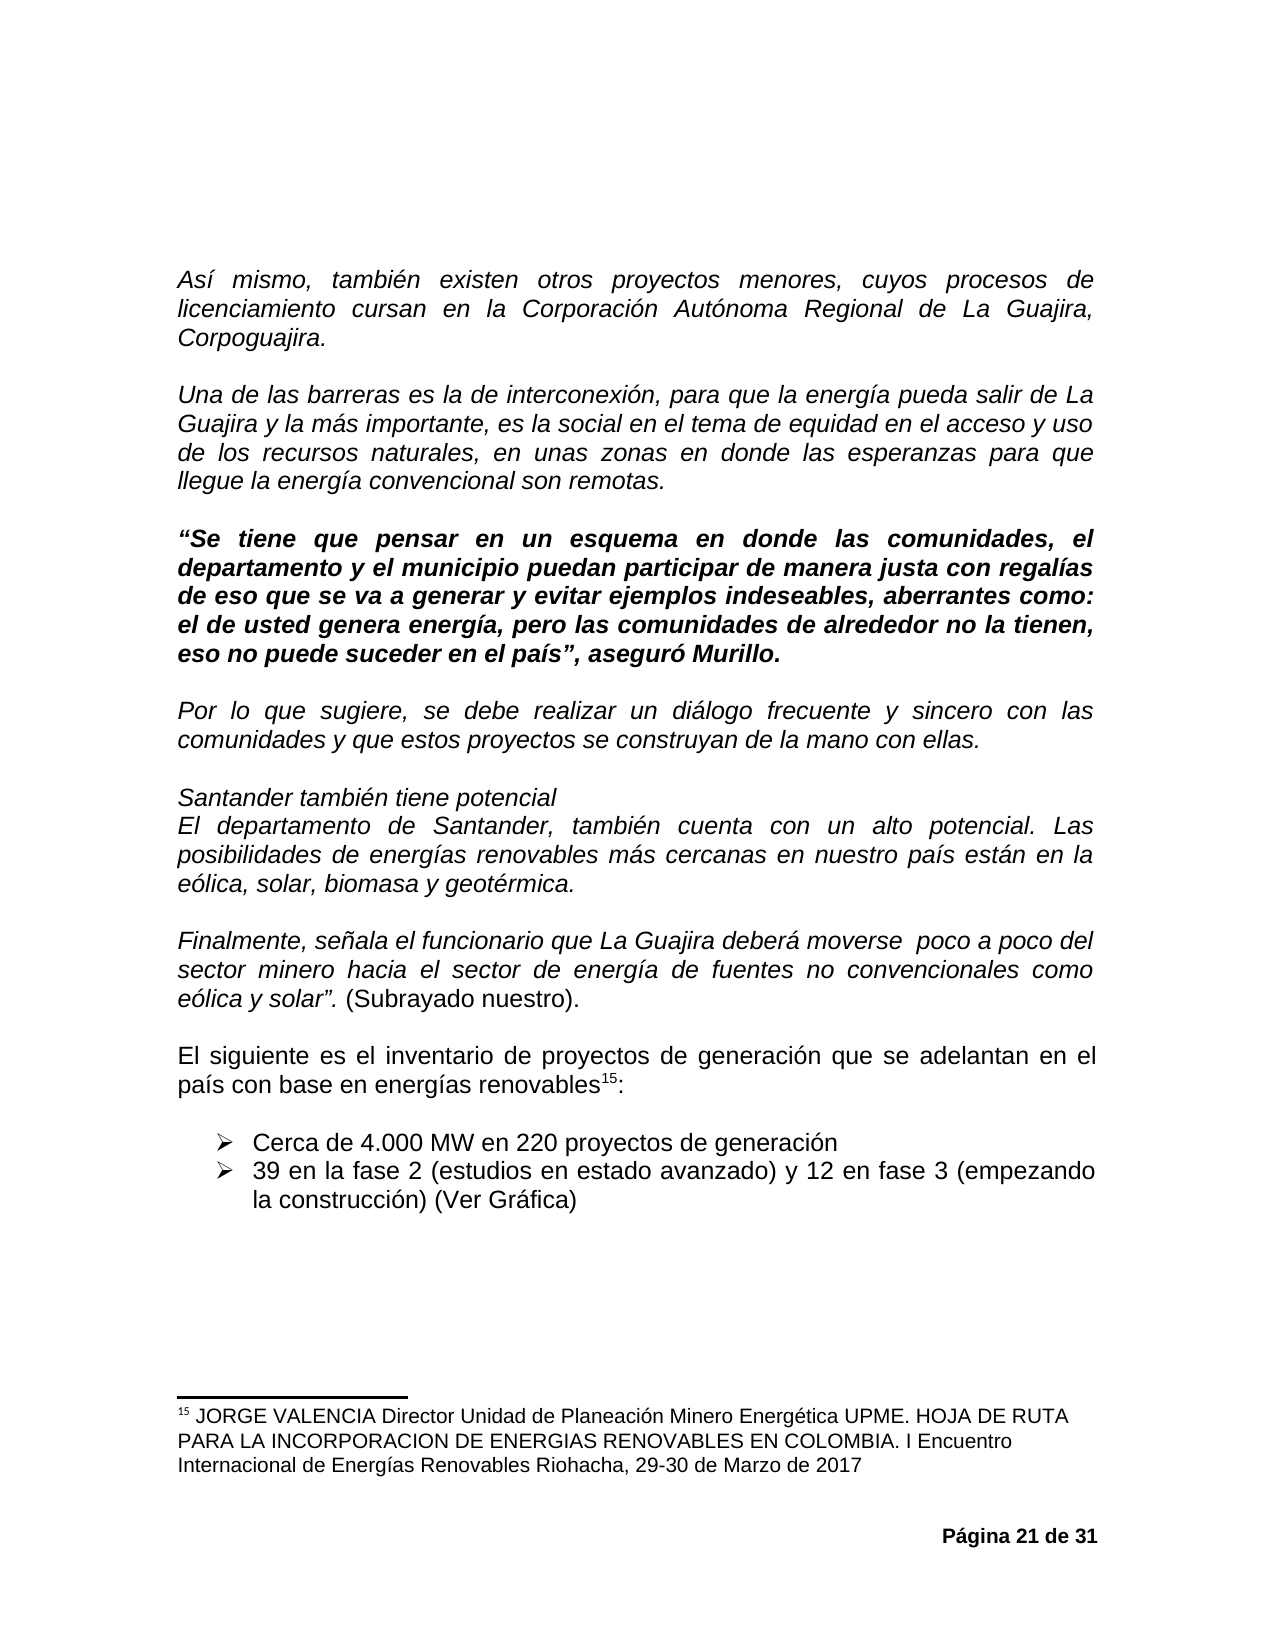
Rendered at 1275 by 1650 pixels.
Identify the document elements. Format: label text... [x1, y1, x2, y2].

list 39 en la fase 2 (estudios en estado avanzado) y 12 en fase 3 (empezando la construcción) (Ver Gráfica) [215, 1156, 1098, 1214]
list Cerca de 4.000 MW en 220 proyectos de generación [215, 1127, 1098, 1156]
text Así mismo, también existen otros proyectos menores, cuyos procesos de licenciamiento cursan en la Corporación Autónoma Regional de La Guajira, Corpoguajira. [177, 265, 1098, 351]
text Santander también tiene potencial [177, 782, 1098, 811]
text Finalmente, señala el funcionario que La Guajira deberá moverse poco a poco del sector minero hacia el sector de energía de fuentes no convencionales como eólica y solar”. (Subrayado nuestro). [177, 926, 1098, 1012]
text Una de las barreras es la de interconexión, para que la energía pueda salir de La Guajira y la más importante, es la social en el tema de equidad en el acceso y uso de los recursos naturales, en unas zonas en donde las esperanzas para que llegue la energía convencional son remotas. [177, 380, 1098, 495]
text El departamento de Santander, también cuenta con un alto potencial. Las posibilidades de energías renovables más cercanas en nuestro país están en la eólica, solar, biomasa y geotérmica. [177, 811, 1098, 897]
text “Se tiene que pensar en un esquema en donde las comunidades, el departamento y el municipio puedan participar de manera justa con regalías de eso que se va a generar y evitar ejemplos indeseables, aberrantes como: el de usted genera energía, pero las comunidades de alrededor no la tienen, eso no puede suceder en el país”, aseguró Murillo. [177, 524, 1098, 667]
text Por lo que sugiere, se debe realizar un diálogo frecuente y sincero con las comunidades y que estos proyectos se construyan de la mano con ellas. [177, 696, 1098, 754]
text El siguiente es el inventario de proyectos de generación que se adelantan en el país con base en energías renovables: [177, 1041, 1098, 1099]
